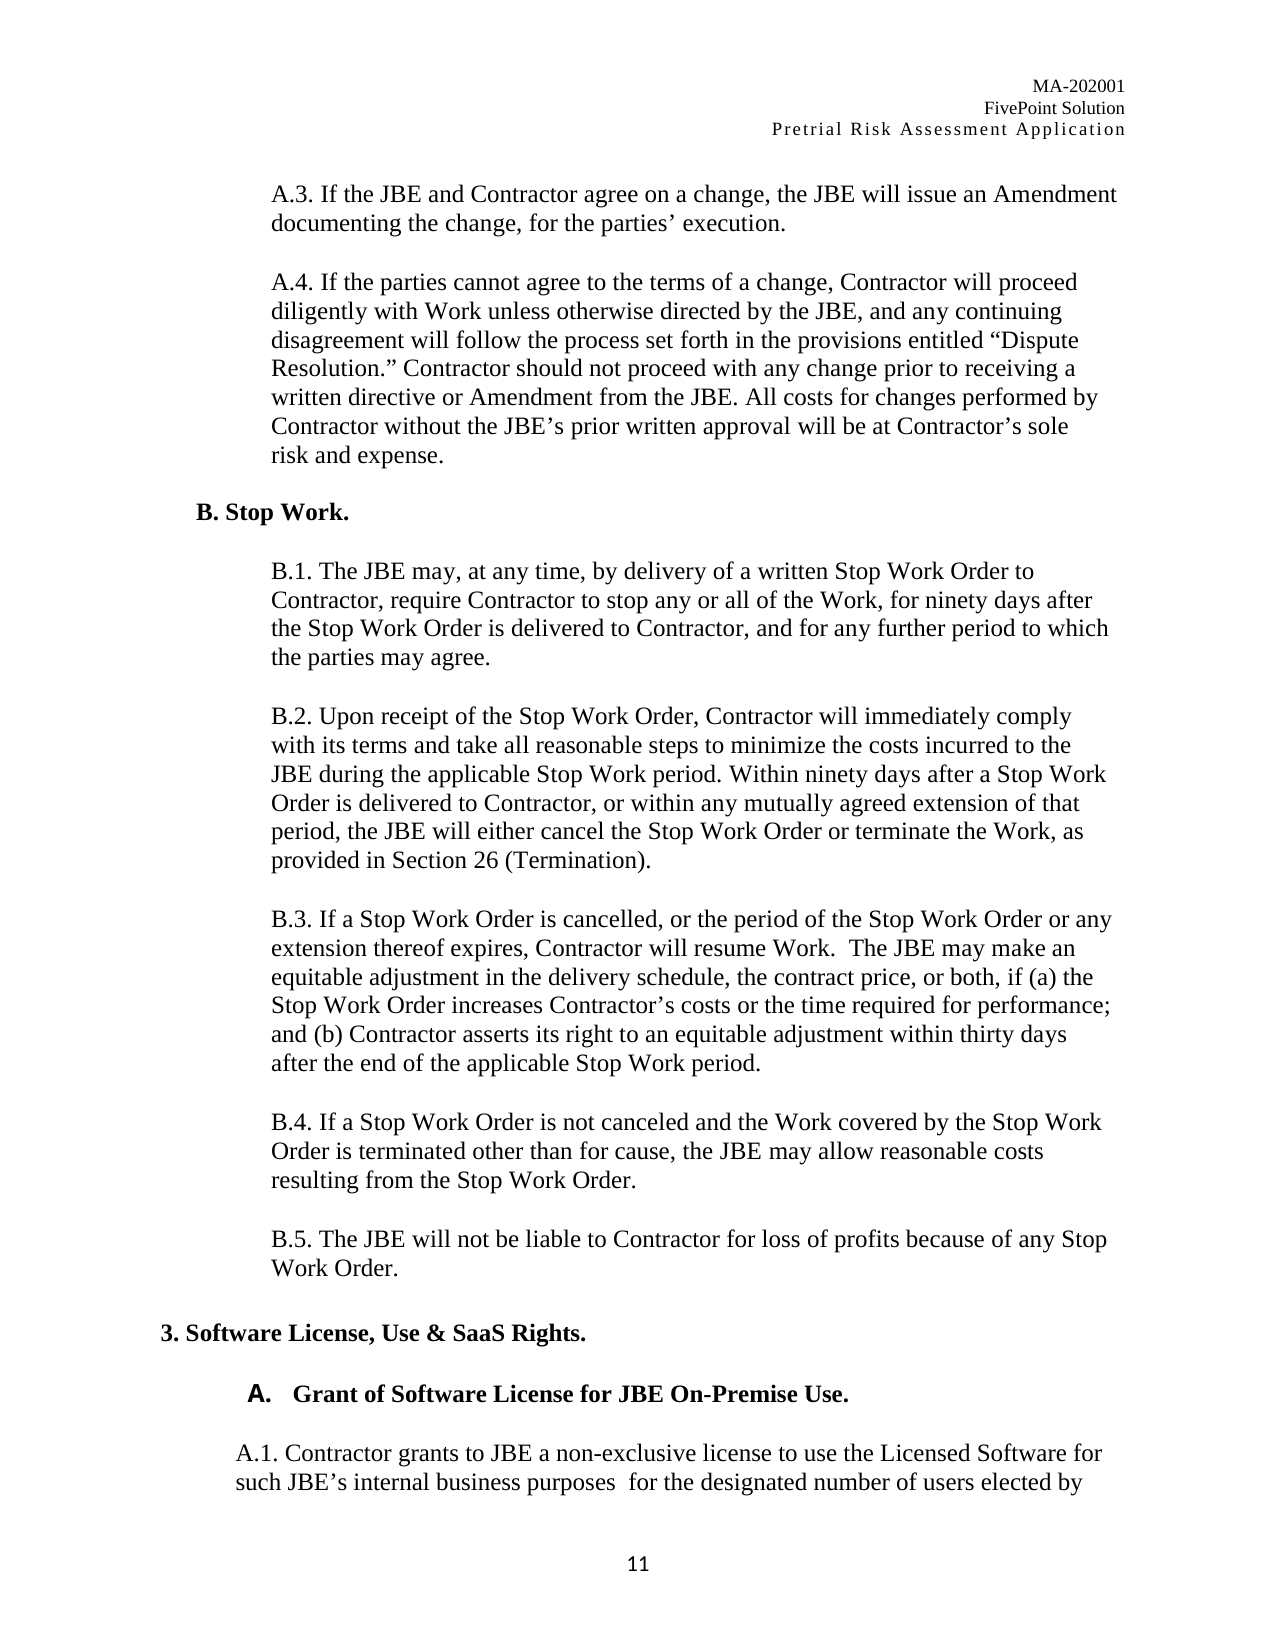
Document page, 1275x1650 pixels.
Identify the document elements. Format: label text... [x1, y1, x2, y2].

text A.4. If the parties cannot agree to the terms of a change, Contractor will proceed diligently with Work unless otherwise directed by the JBE, and any continuing disagreement will follow the process set forth in the provisions entitled “Dispute Resolution.” Contractor should not proceed with any change prior to receiving a written directive or Amendment from the JBE. All costs for changes performed by Contractor without the JBE’s prior written approval will be at Contractor’s sole risk and expense. [271, 267, 1111, 468]
text B.4. If a Stop Work Order is not canceled and the Work covered by the Stop Work Order is terminated other than for cause, the JBE may allow reasonable costs resulting from the Stop Work Order. [271, 1107, 1105, 1194]
text B. Stop Work. [196, 497, 1127, 526]
list Grant of Software License for JBE On-Premise Use. [247, 1376, 1127, 1410]
text B.3. If a Stop Work Order is cancelled, or the period of the Stop Work Order or any extension thereof expires, Contractor will resume Work. The JBE may make an equitable adjustment in the delivery schedule, the contract price, or both, if (a) the Stop Work Order increases Contractor’s costs or the time required for performance; and (b) Contractor asserts its right to an equitable adjustment within thirty days after the end of the applicable Stop Work period. [271, 904, 1115, 1077]
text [235, 1438, 1127, 1496]
text Work Order. [271, 1253, 1127, 1282]
text 3. Software License, Use & SaaS Rights. [160, 1318, 1127, 1347]
text B.2. Upon receipt of the Stop Work Order, Contractor will immediately comply with its terms and take all reasonable steps to minimize the costs incurred to the JBE during the applicable Stop Work period. Within ninety days after a Stop Work Order is delivered to Contractor, or within any mutually agreed extension of that period, the JBE will either cancel the Stop Work Order or terminate the Work, as provided in Section 26 (Termination). [271, 701, 1119, 874]
text B.1. The JBE may, at any time, by delivery of a written Stop Work Order to Contractor, require Contractor to stop any or all of the Work, for ninety days after the Stop Work Order is delivered to Contractor, and for any further period to which the parties may agree. [271, 556, 1113, 671]
text A.3. If the JBE and Contractor agree on a change, the JBE will issue an Amendment documenting the change, for the parties’ execution. [271, 179, 1127, 237]
text B.5. The JBE will not be liable to Contractor for loss of profits because of any Stop [271, 1224, 1127, 1253]
